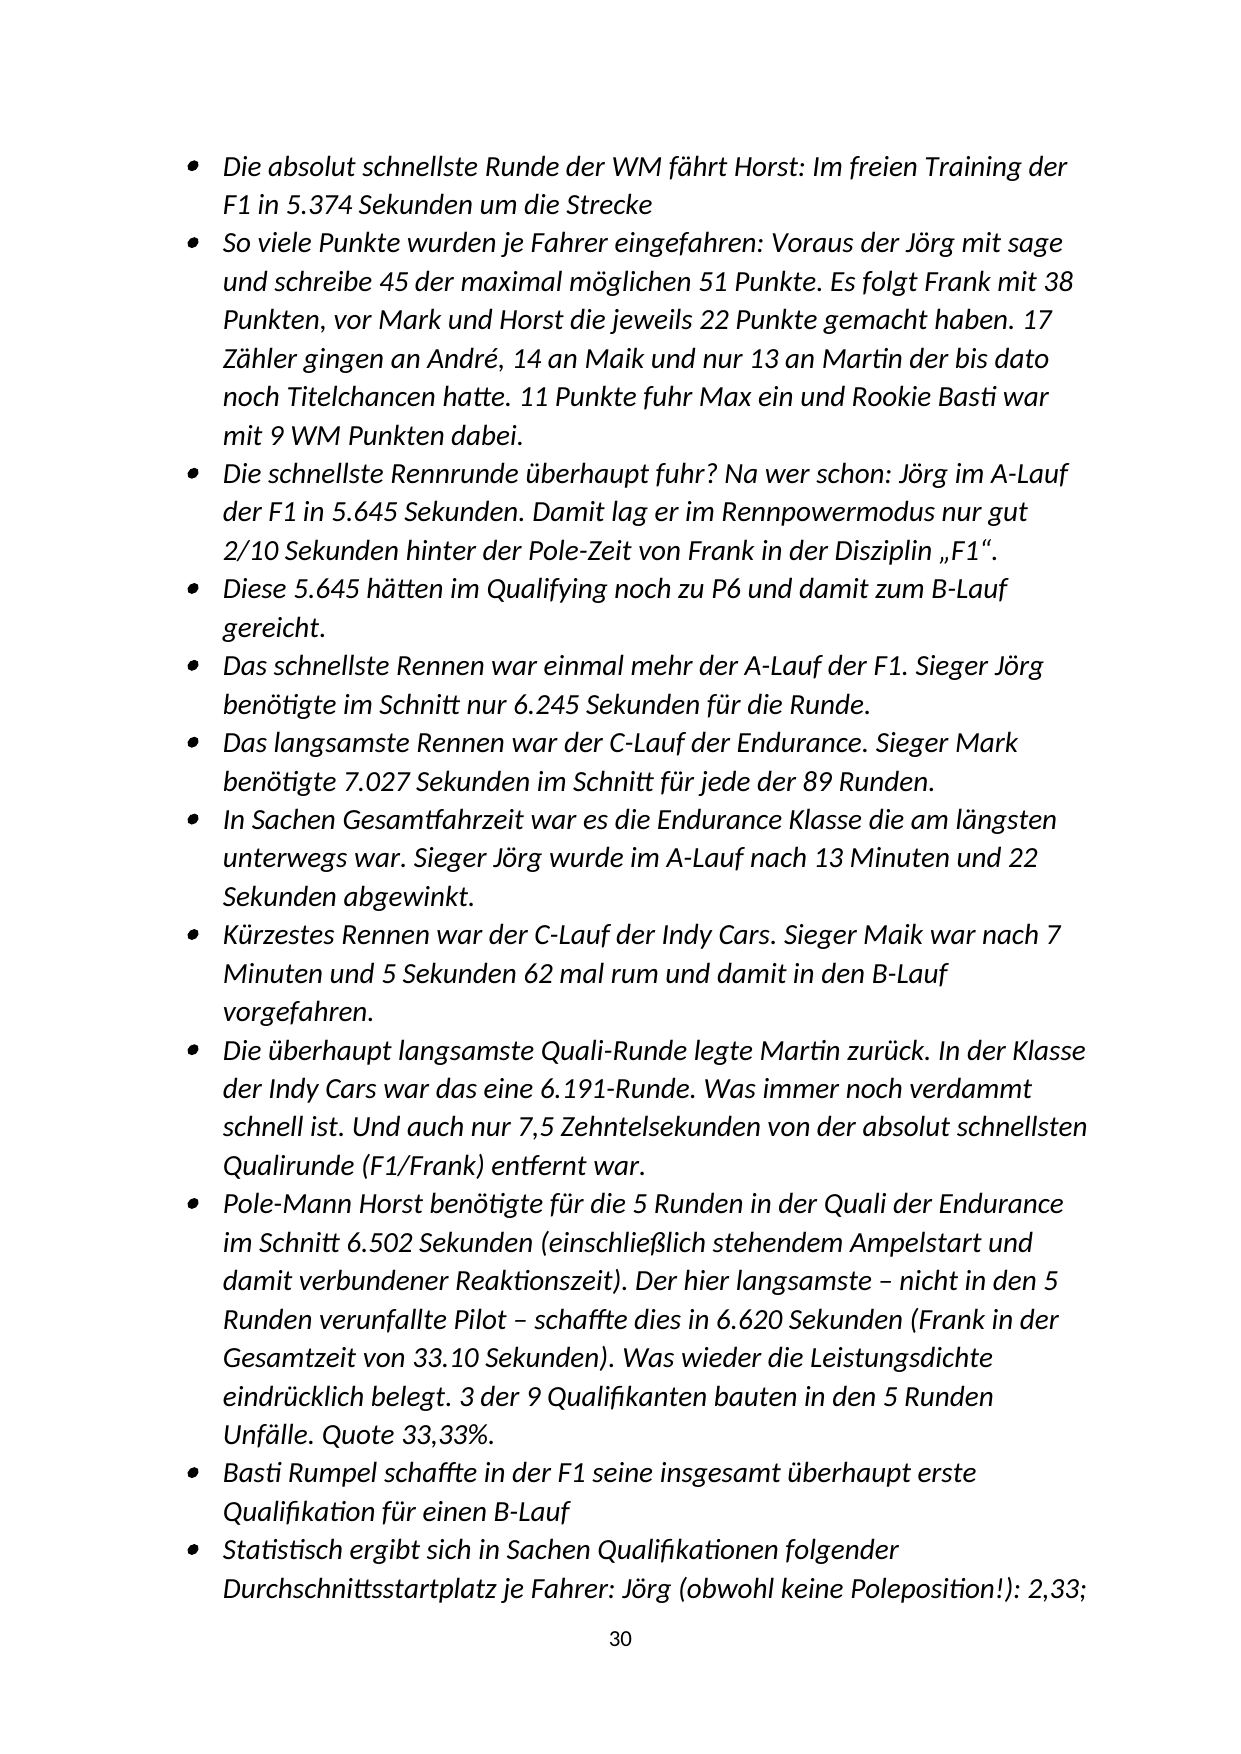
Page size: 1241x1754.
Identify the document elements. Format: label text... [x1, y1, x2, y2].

list Kürzestes Rennen war der C-Lauf der Indy Cars. Sieger Maik war nach 7 Minuten und 5 Sekunden 62 mal rum und damit in den B-Lauf vorgefahren. [185, 916, 1093, 1029]
list Das langsamste Rennen war der C-Lauf der Endurance. Sieger Mark benötigte 7.027 Sekunden im Schnitt für jede der 89 Runden. [185, 724, 1093, 798]
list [185, 1531, 1093, 1605]
list Das schnellste Rennen war einmal mehr der A-Lauf der F1. Sieger Jörg benötigte im Schnitt nur 6.245 Sekunden für die Runde. [185, 647, 1093, 721]
list Die absolut schnellste Runde der WM fährt Horst: Im freien Training der F1 in 5.374 Sekunden um die Strecke [185, 148, 1093, 222]
list Basti Rumpel schaffte in der F1 seine insgesamt überhaupt erste Qualifikation für einen B-Lauf [185, 1454, 1093, 1528]
list In Sachen Gesamtfahrzeit war es die Endurance Klasse die am längsten unterwegs war. Sieger Jörg wurde im A-Lauf nach 13 Minuten und 22 Sekunden abgewinkt. [185, 801, 1093, 913]
list Die schnellste Rennrunde überhaupt fuhr? Na wer schon: Jörg im A-Lauf der F1 in 5.645 Sekunden. Damit lag er im Rennpowermodus nur gut 2/10 Sekunden hinter der Pole-Zeit von Frank in der Disziplin „F1“. [185, 455, 1093, 568]
list So viele Punkte wurden je Fahrer eingefahren: Voraus der Jörg mit sage und schreibe 45 der maximal möglichen 51 Punkte. Es folgt Frank mit 38 Punkten, vor Mark und Horst die jeweils 22 Punkte gemacht haben. 17 Zähler gingen an André, 14 an Maik und nur 13 an Martin der bis dato noch Titelchancen hatte. 11 Punkte fuhr Max ein und Rookie Basti war mit 9 WM Punkten dabei. [185, 224, 1093, 452]
list Pole-Mann Horst benötigte für die 5 Runden in der Quali der Endurance im Schnitt 6.502 Sekunden (einschließlich stehendem Ampelstart und damit verbundener Reaktionszeit). Der hier langsamste – nicht in den 5 Runden verunfallte Pilot – schaffte dies in 6.620 Sekunden (Frank in der Gesamtzeit von 33.10 Sekunden). Was wieder die Leistungsdichte eindrücklich belegt. 3 der 9 Qualifikanten bauten in den 5 Runden Unfälle. Quote 33,33%. [185, 1185, 1093, 1452]
list Diese 5.645 hätten im Qualifying noch zu P6 und damit zum B-Lauf gereicht. [185, 570, 1093, 644]
list Die überhaupt langsamste Quali-Runde legte Martin zurück. In der Klasse der Indy Cars war das eine 6.191-Runde. Was immer noch verdammt schnell ist. Und auch nur 7,5 Zehntelsekunden von der absolut schnellsten Qualirunde (F1/Frank) entfernt war. [185, 1032, 1093, 1183]
